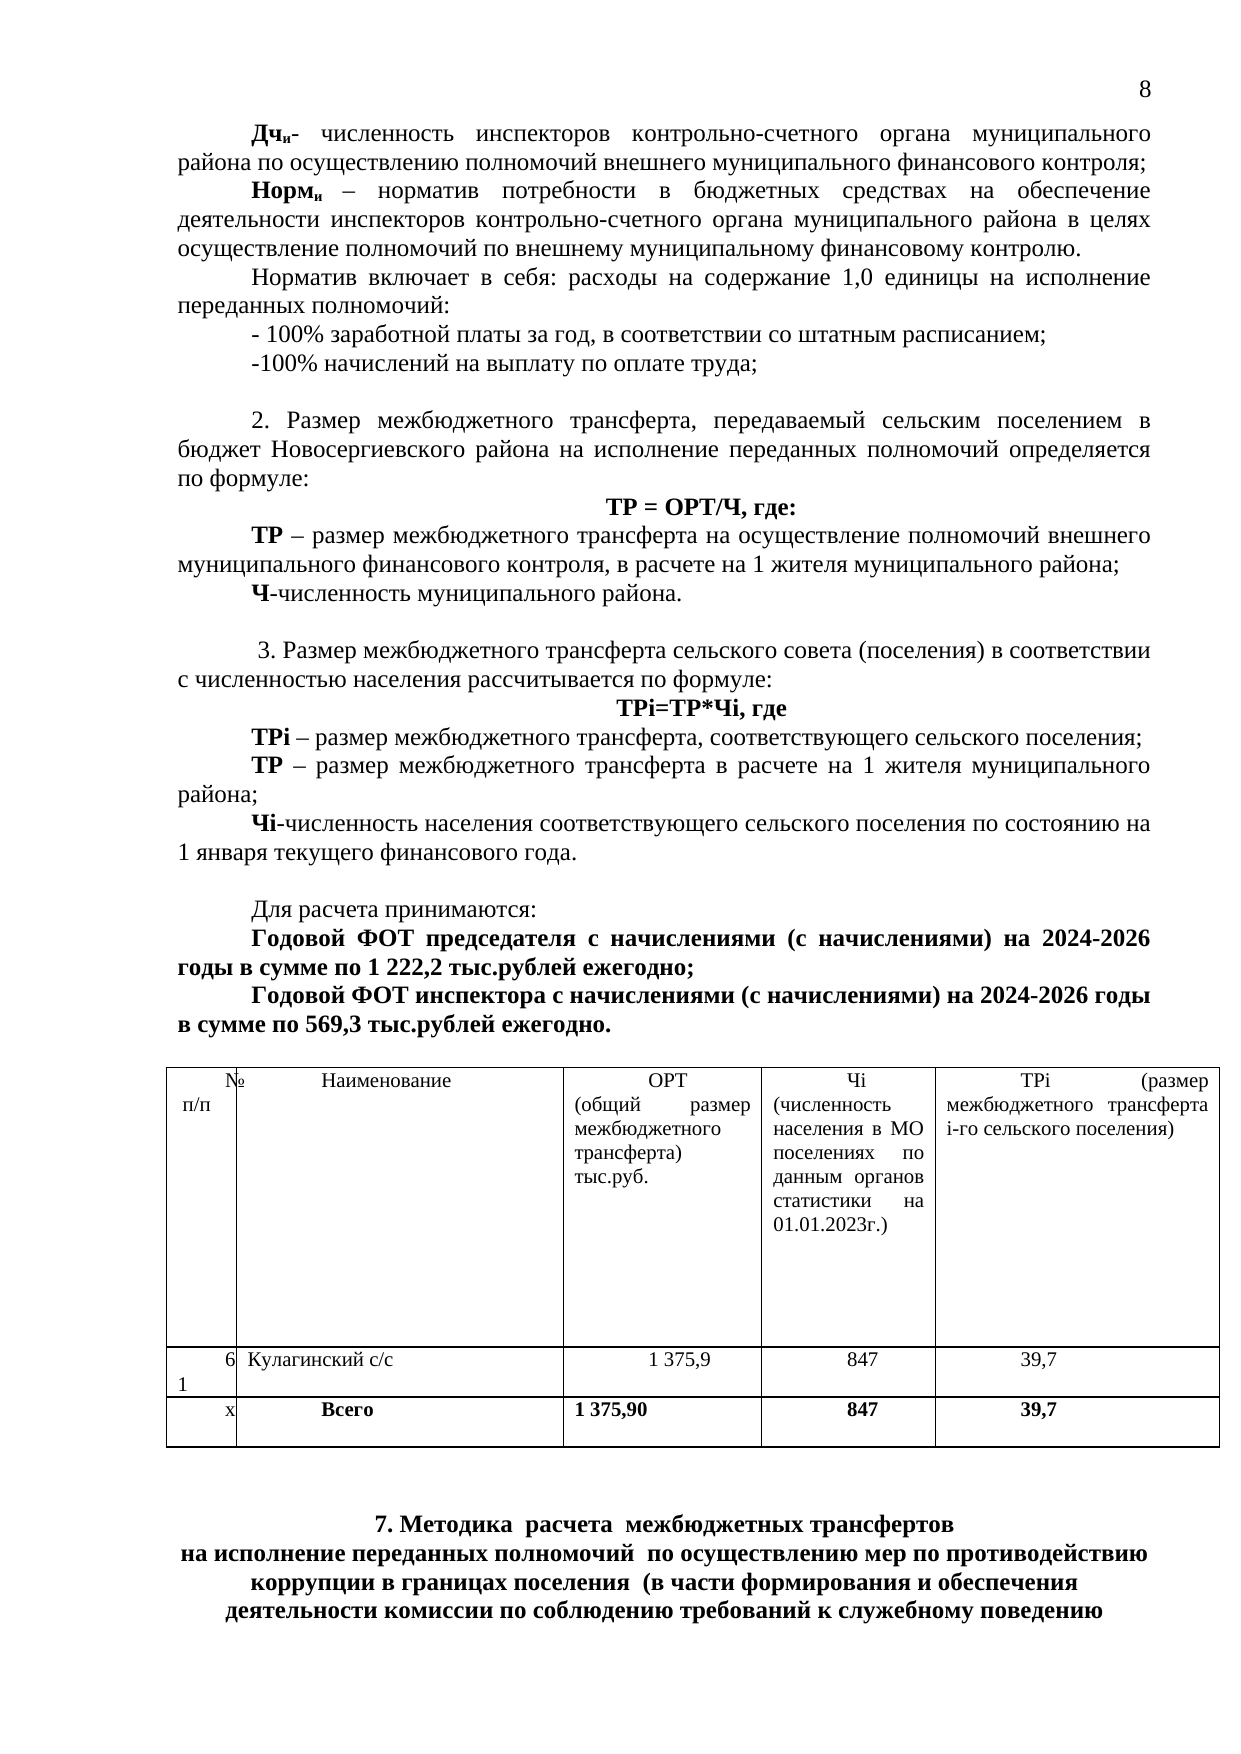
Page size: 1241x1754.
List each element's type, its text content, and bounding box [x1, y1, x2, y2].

text ТРi – размер межбюджетного трансферта, соответствующего сельского поселения; [177, 722, 1152, 751]
table_header ТРi (размер межбюджетного трансферта i-го сельского поселения) [936, 1068, 1219, 1346]
text Дчи- численность инспекторов контрольно-счетного органа муниципального района по осуществлению полномочий внешнего муниципального финансового контроля; [177, 118, 1152, 176]
text Для расчета принимаются: [177, 894, 1152, 923]
text 2. Размер межбюджетного трансферта, передаваемый сельским поселением в бюджет Новосергиевского района на исполнение переданных полномочий определяется по формуле: [177, 406, 1152, 492]
table_header № п/п [167, 1068, 236, 1346]
text ТР = ОРТ/Ч, где: [177, 492, 1152, 521]
text ТР – размер межбюджетного трансферта на осуществление полномочий внешнего муниципального финансового контроля, в расчете на 1 жителя муниципального района; [177, 521, 1152, 578]
text - 100% заработной платы за год, в соответствии со штатным расписанием; [177, 319, 1152, 348]
table_cell Кулагинский с/с [237, 1348, 563, 1396]
table_cell 1 375,9 [564, 1348, 761, 1396]
text 7. Методика расчета межбюджетных трансфертов [177, 1509, 1152, 1538]
text 3. Размер межбюджетного трансферта сельского совета (поселения) в соответствии с численностью населения рассчитывается по формуле: [177, 636, 1152, 693]
table_cell 39,7 [936, 1348, 1219, 1396]
text ТРi=ТР*Чi, где [177, 693, 1152, 722]
text Годовой ФОТ председателя с начислениями (с начислениями) на 2024-2026 годы в сумме по 1 222,2 тыс.рублей ежегодно; [177, 923, 1152, 981]
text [177, 1538, 1152, 1624]
text Ч-численность муниципального района. [177, 578, 1152, 607]
table_header ОРТ (общий размер межбюджетного трансферта) тыс.руб. [564, 1068, 761, 1346]
text Норми – норматив потребности в бюджетных средствах на обеспечение деятельности инспекторов контрольно-счетного органа муниципального района в целях осуществление полномочий по внешнему муниципальному финансовому контролю. [177, 176, 1152, 262]
table_cell 847 [762, 1398, 935, 1446]
text Норматив включает в себя: расходы на содержание 1,0 единицы на исполнение переданных полномочий: [177, 262, 1152, 319]
table_cell х [167, 1398, 236, 1446]
table_header Чi (численность населения в МО поселениях по данным органов статистики на 01.01.2023г.) [762, 1068, 935, 1346]
table_cell 847 [762, 1348, 935, 1396]
table_cell 61 [167, 1348, 236, 1396]
text Годовой ФОТ инспектора с начислениями (с начислениями) на 2024-2026 годы в сумме по 569,3 тыс.рублей ежегодно. [177, 981, 1152, 1038]
table_cell 1 375,90 [564, 1398, 761, 1446]
text ТР – размер межбюджетного трансферта в расчете на 1 жителя муниципального района; [177, 751, 1152, 808]
table_header Наименование [237, 1068, 563, 1346]
table_cell Всего [237, 1398, 563, 1446]
text Чi-численность населения соответствующего сельского поселения по состоянию на 1 января текущего финансового года. [177, 808, 1152, 866]
text -100% начислений на выплату по оплате труда; [177, 348, 1152, 377]
table_cell 39,7 [936, 1398, 1219, 1446]
